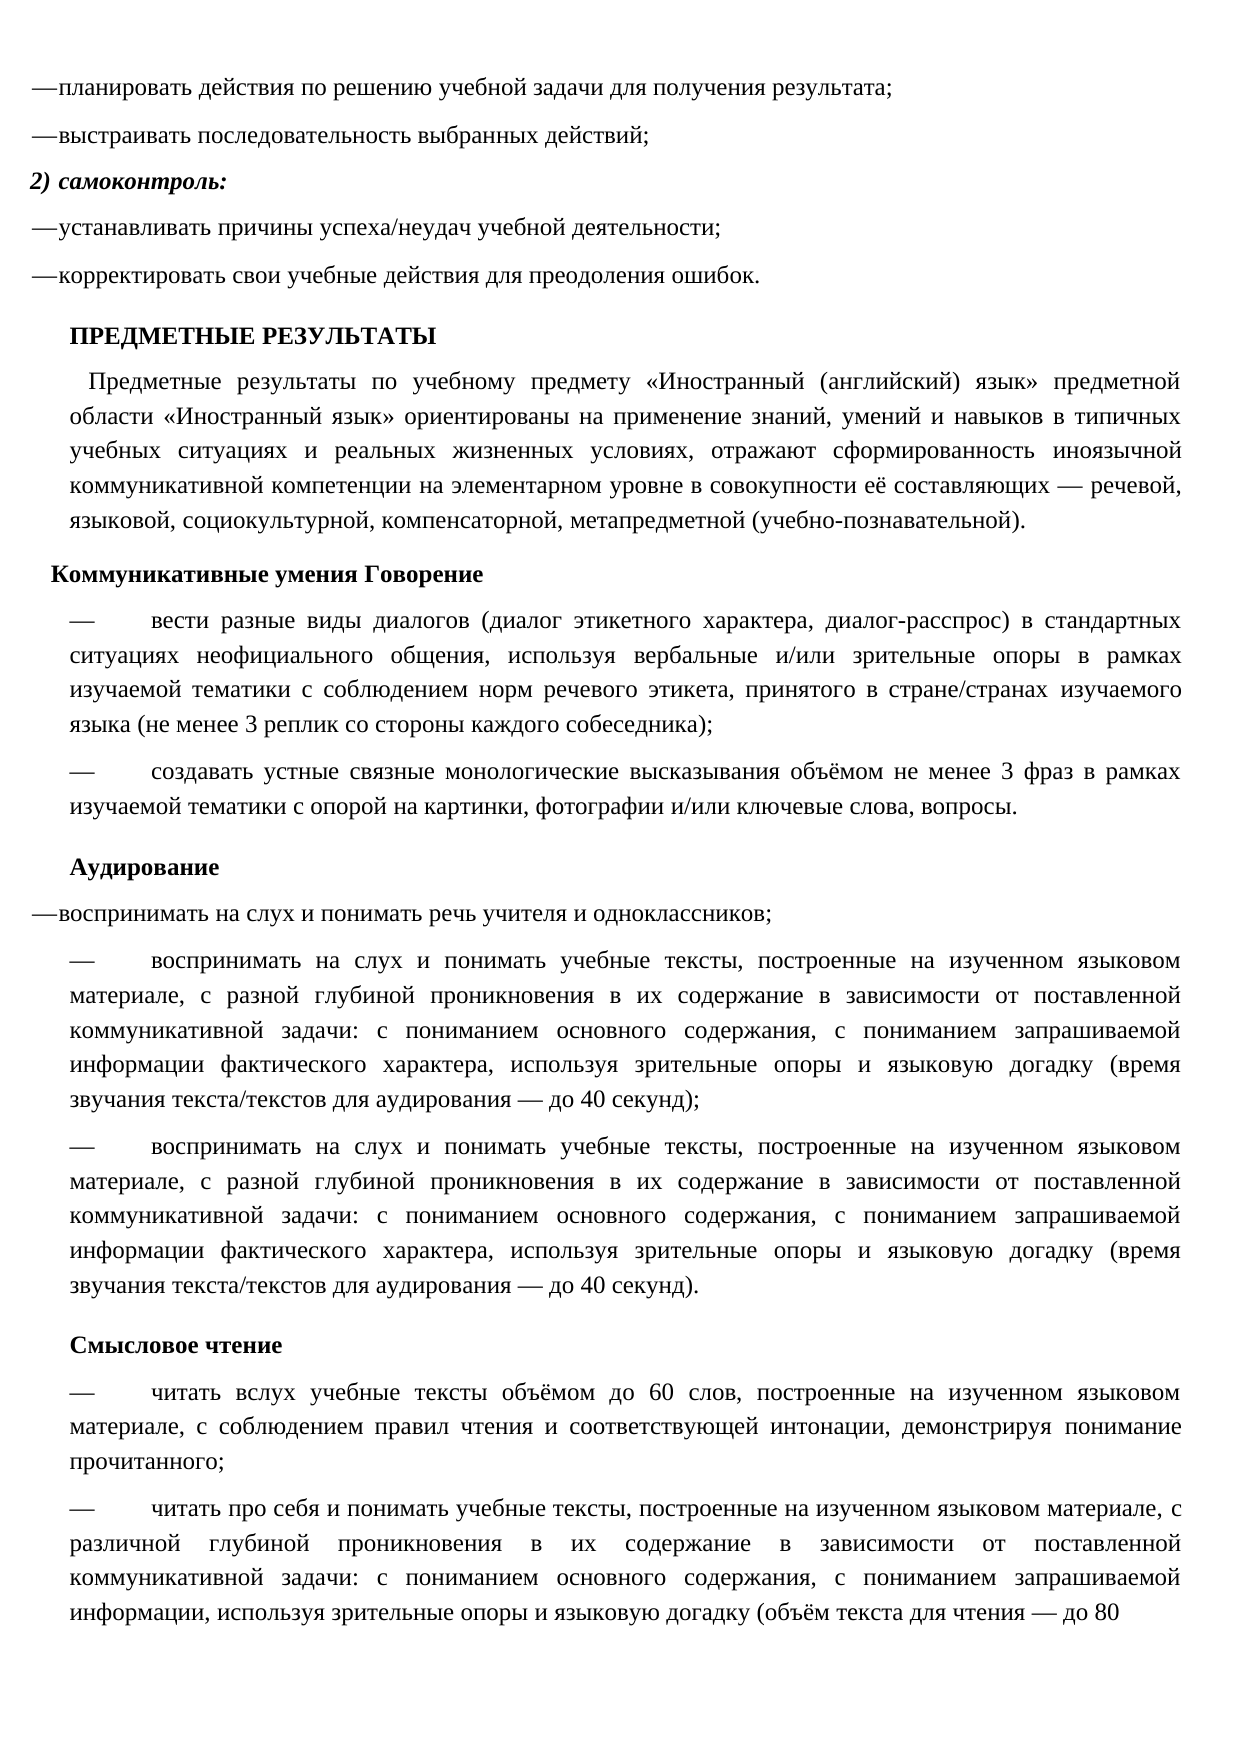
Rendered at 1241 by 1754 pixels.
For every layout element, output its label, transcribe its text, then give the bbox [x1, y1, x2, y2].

list самоконтроль: [30, 166, 1182, 195]
subtitle Аудирование [69, 852, 1182, 880]
text Предметные результаты по учебному предмету «Иностранный (английский) язык» предметной области «Иностранный язык» ориентированы на применение знаний, умений и навыков в типичных учебных ситуациях и реальных жизненных условиях, отражают сформированность иноязычной коммуникативной компетенции на элементарном уровне в совокупности её составляющих — речевой, языковой, социокультурной, компенсаторной, метапредметной (учебно-познавательной). [69, 366, 1182, 534]
list воспринимать на слух и понимать учебные тексты, построенные на изученном языковом материале, с разной глубиной проникновения в их содержание в зависимости от поставленной коммуникативной задачи: с пониманием основного содержания, с пониманием запрашиваемой информации фактического характера, используя зрительные опоры и языковую догадку (время звучания текста/текстов для аудирования — до 40 секунд); [69, 945, 1182, 1113]
subtitle Коммуникативные умения Говорение [51, 559, 1182, 588]
list воспринимать на слух и понимать речь учителя и одноклассников; [32, 898, 1182, 927]
list вести разные виды диалогов (диалог этикетного характера, диалог-расспрос) в стандартных ситуациях неофициального общения, используя вербальные и/или зрительные опоры в рамках изучаемой тематики с соблюдением норм речевого этикета, принятого в стране/странах изучаемого языка (не менее 3 реплик со стороны каждого собеседника); [69, 605, 1182, 738]
list выстраивать последовательность выбранных действий; [32, 120, 1182, 148]
subtitle Смысловое чтение [69, 1331, 1182, 1359]
list устанавливать причины успеха/неудач учебной деятельности; [32, 212, 1182, 241]
list читать вслух учебные тексты объёмом до 60 слов, построенные на изученном языковом материале, с соблюдением правил чтения и соответствующей интонации, демонстрируя понимание прочитанного; [69, 1377, 1182, 1475]
list создавать устные связные монологические высказывания объёмом не менее 3 фраз в рамках изучаемой тематики с опорой на картинки, фотографии и/или ключевые слова, вопросы. [69, 756, 1182, 819]
list воспринимать на слух и понимать учебные тексты, построенные на изученном языковом материале, с разной глубиной проникновения в их содержание в зависимости от поставленной коммуникативной задачи: с пониманием основного содержания, с пониманием запрашиваемой информации фактического характера, используя зрительные опоры и языковую догадку (время звучания текста/текстов для аудирования — до 40 секунд). [69, 1131, 1182, 1298]
list планировать действия по решению учебной задачи для получения результата; [32, 72, 1182, 101]
subtitle ПРЕДМЕТНЫЕ РЕЗУЛЬТАТЫ [69, 321, 1182, 350]
list читать про себя и понимать учебные тексты, построенные на изученном языковом материале, с различной глубиной проникновения в их содержание в зависимости от поставленной коммуникативной задачи: с пониманием основного содержания, с пониманием запрашиваемой информации, используя зрительные опоры и языковую догадку (объём текста для чтения — до 80 [69, 1493, 1182, 1626]
list корректировать свои учебные действия для преодоления ошибок. [32, 260, 1182, 288]
